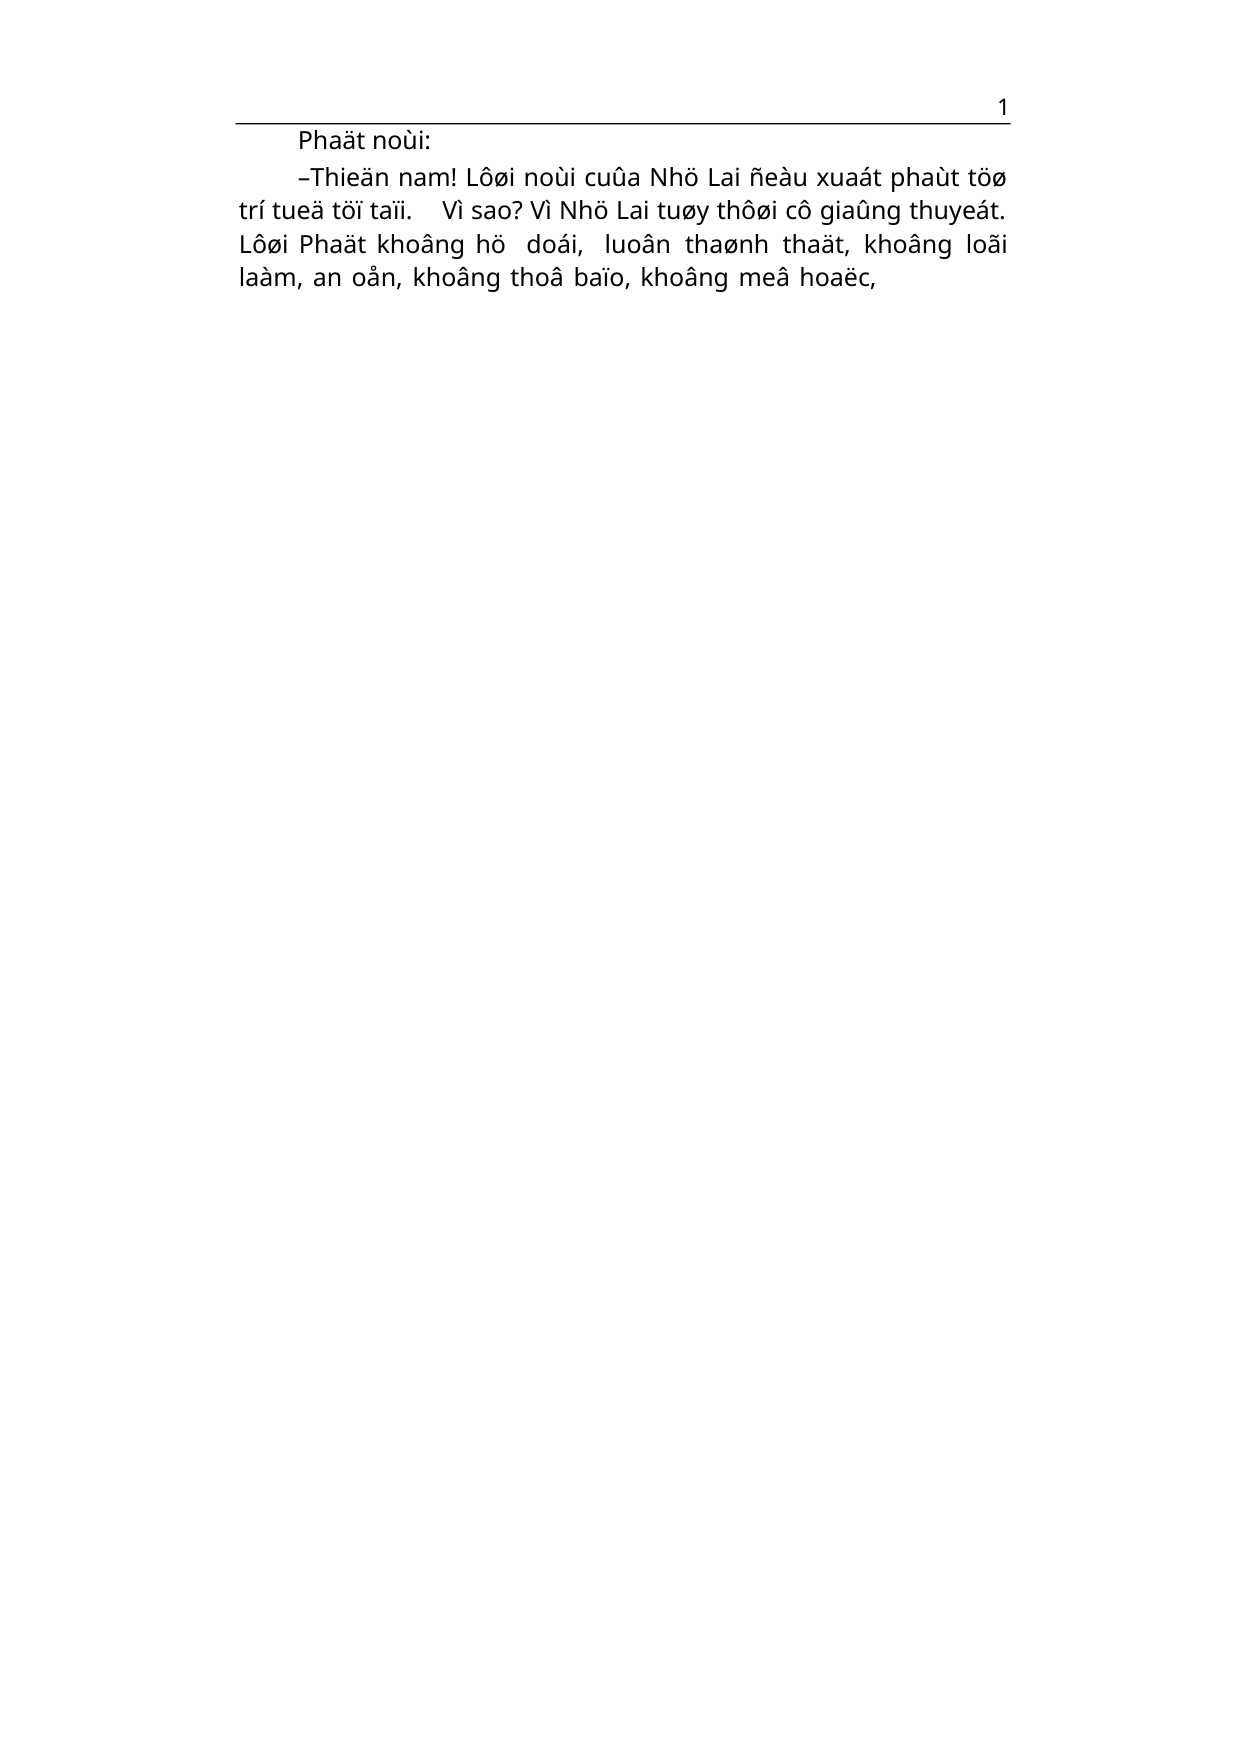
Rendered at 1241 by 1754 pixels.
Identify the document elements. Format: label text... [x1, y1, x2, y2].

text Phaät noùi: [298, 123, 1065, 157]
text –Thieän nam! Lôøi noùi cuûa Nhö Lai ñeàu xuaát phaùt töø trí tueä töï taïi. Vì sao? Vì Nhö Lai tuøy thôøi cô giaûng thuyeát. Lôøi Phaät khoâng hö doái, luoân thaønh thaät, khoâng loãi laàm, an oån, khoâng thoâ baïo, khoâng meâ hoaëc, [239, 160, 1008, 294]
